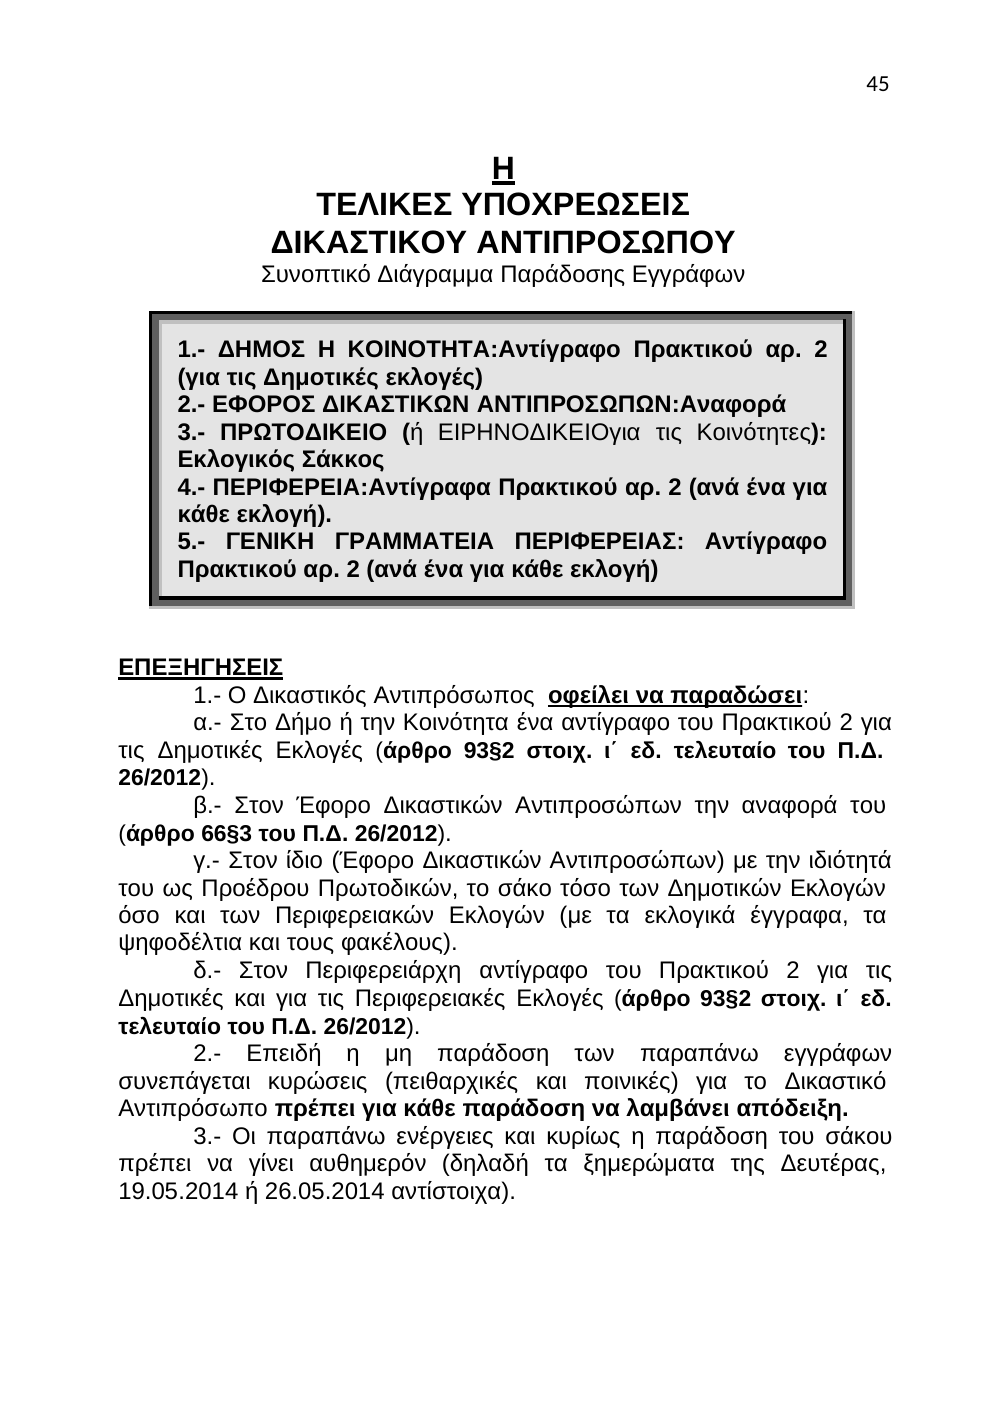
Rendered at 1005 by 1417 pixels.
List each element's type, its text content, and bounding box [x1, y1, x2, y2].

text α.- Στο Δήμο ή την Κοινότητα ένα αντίγραφο του Πρακτικού 2 για τις Δημοτικές Εκλογές (άρθρο 93§2 στοιχ. ι΄ εδ. τελευταίο του Π.Δ. [118, 708, 892, 764]
text 2.- Επειδή η μη παράδοση των παραπάνω εγγράφων συνεπάγεται κυρώσεις (πειθαρχικές και ποινικές) για το Δικαστικό [118, 1039, 892, 1094]
text 3.- ΠΡΩΤΟΔΙΚΕΙΟ (ή ΕΙΡΗΝΟΔΙΚΕΙΟγια τις Κοινότητες): [177, 417, 900, 445]
text δ.- Στον Περιφερειάρχη αντίγραφο του Πρακτικού 2 για τις Δημοτικές και για τις Περιφερειακές Εκλογές (άρθρο 93§2 στοιχ. ι΄ εδ. τελευταίο του Π.Δ. 26/2012). [118, 956, 892, 1039]
text 1.- Ο Δικαστικός Αντιπρόσωπος οφείλει να παραδώσει: [193, 681, 900, 708]
text β.- Στον Έφορο Δικαστικών Αντιπροσώπων την αναφορά του [193, 791, 900, 818]
text (άρθρο 66§3 του Π.Δ. 26/2012). [118, 818, 900, 846]
text 5.- ΓΕΝΙΚΗ ΓΡΑΜΜΑΤΕΙΑ ΠΕΡΙΦΕΡΕΙΑΣ: Αντίγραφο [177, 528, 900, 555]
text γ.- Στον ίδιο (Έφορο Δικαστικών Αντιπροσώπων) με την ιδιότητά του ως Προέδρου Πρωτοδικών, το σάκο τόσο των Δημοτικών Εκλογών [118, 846, 892, 902]
text Η [486, 149, 520, 186]
text Αντιπρόσωπο πρέπει για κάθε παράδοση να λαμβάνει απόδειξη. [118, 1094, 900, 1122]
text ΕΠΕΞΗΓΗΣΕΙΣ [118, 653, 900, 681]
text 2.- ΕΦΟΡΟΣ ΔΙΚΑΣΤΙΚΩΝ ΑΝΤΙΠΡΟΣΩΠΩΝ:Αναφορά [177, 390, 900, 417]
text 1.- ΔΗΜΟΣ Η ΚΟΙΝΟΤΗΤΑ:Αντίγραφο Πρακτικού αρ. 2 (για τις Δημοτικές εκλογές) [177, 335, 833, 390]
text 3.- Οι παραπάνω ενέργειες και κυρίως η παράδοση του σάκου πρέπει να γίνει αυθημερόν (δηλαδή τα ξημερώματα της Δευτέρας, [118, 1122, 892, 1177]
text ψηφοδέλτια και τους φακέλους). [118, 929, 900, 956]
text ΤΕΛΙΚΕΣ ΥΠΟΧΡΕΩΣΕΙΣ ΔΙΚΑΣΤΙΚΟΥ ΑΝΤΙΠΡΟΣΩΠΟΥ Συνοπτικό Διάγραμμα Παράδοσης Εγγράφων [257, 186, 749, 287]
text 19.05.2014 ή 26.05.2014 αντίστοιχα). [118, 1177, 900, 1204]
text όσο και των Περιφερειακών Εκλογών (με τα εκλογικά έγγραφα, τα [118, 902, 900, 929]
text Πρακτικού αρ. 2 (ανά ένα για κάθε εκλογή) [177, 555, 900, 582]
text 26/2012). [118, 764, 900, 791]
text 4.- ΠΕΡΙΦΕΡΕΙΑ:Αντίγραφα Πρακτικού αρ. 2 (ανά ένα για κάθε εκλογή). [177, 473, 833, 528]
text Εκλογικός Σάκκος [177, 445, 900, 473]
